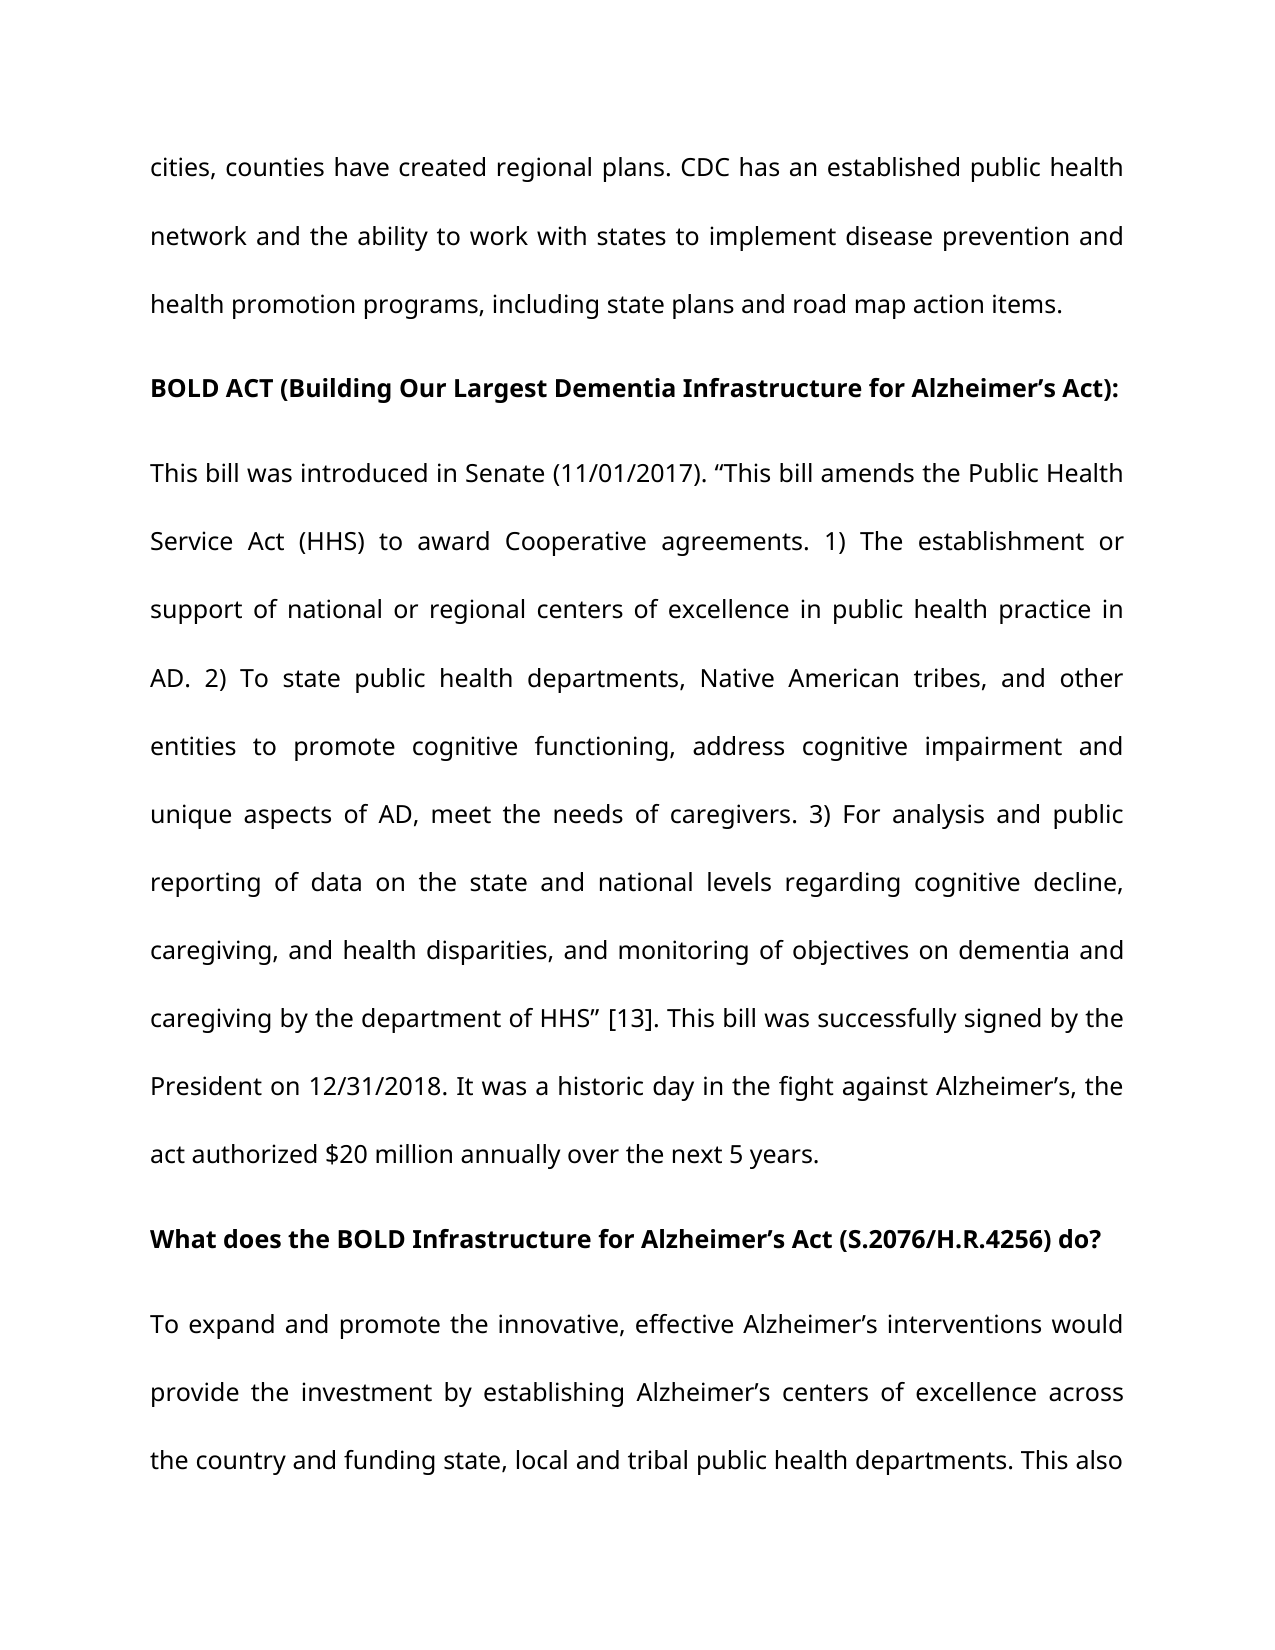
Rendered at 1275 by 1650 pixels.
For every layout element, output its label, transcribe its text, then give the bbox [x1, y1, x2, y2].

text BOLD ACT (Building Our Largest Dementia Infrastructure for Alzheimer’s Act): [150, 371, 1125, 405]
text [150, 150, 1125, 320]
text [150, 1307, 1125, 1477]
text This bill was introduced in Senate (11/01/2017). “This bill amends the Public Health Service Act (HHS) to award Cooperative agreements. 1) The establishment or support of national or regional centers of excellence in public health practice in AD. 2) To state public health departments, Native American tribes, and other entities to promote cognitive functioning, address cognitive impairment and unique aspects of AD, meet the needs of caregivers. 3) For analysis and public reporting of data on the state and national levels regarding cognitive decline, caregiving, and health disparities, and monitoring of objectives on dementia and caregiving by the department of HHS” [13]. This bill was successfully signed by the President on 12/31/2018. It was a historic day in the fight against Alzheimer’s, the act authorized $20 million annually over the next 5 years. [150, 456, 1125, 1171]
text What does the BOLD Infrastructure for Alzheimer’s Act (S.2076/H.R.4256) do? [150, 1222, 1125, 1256]
